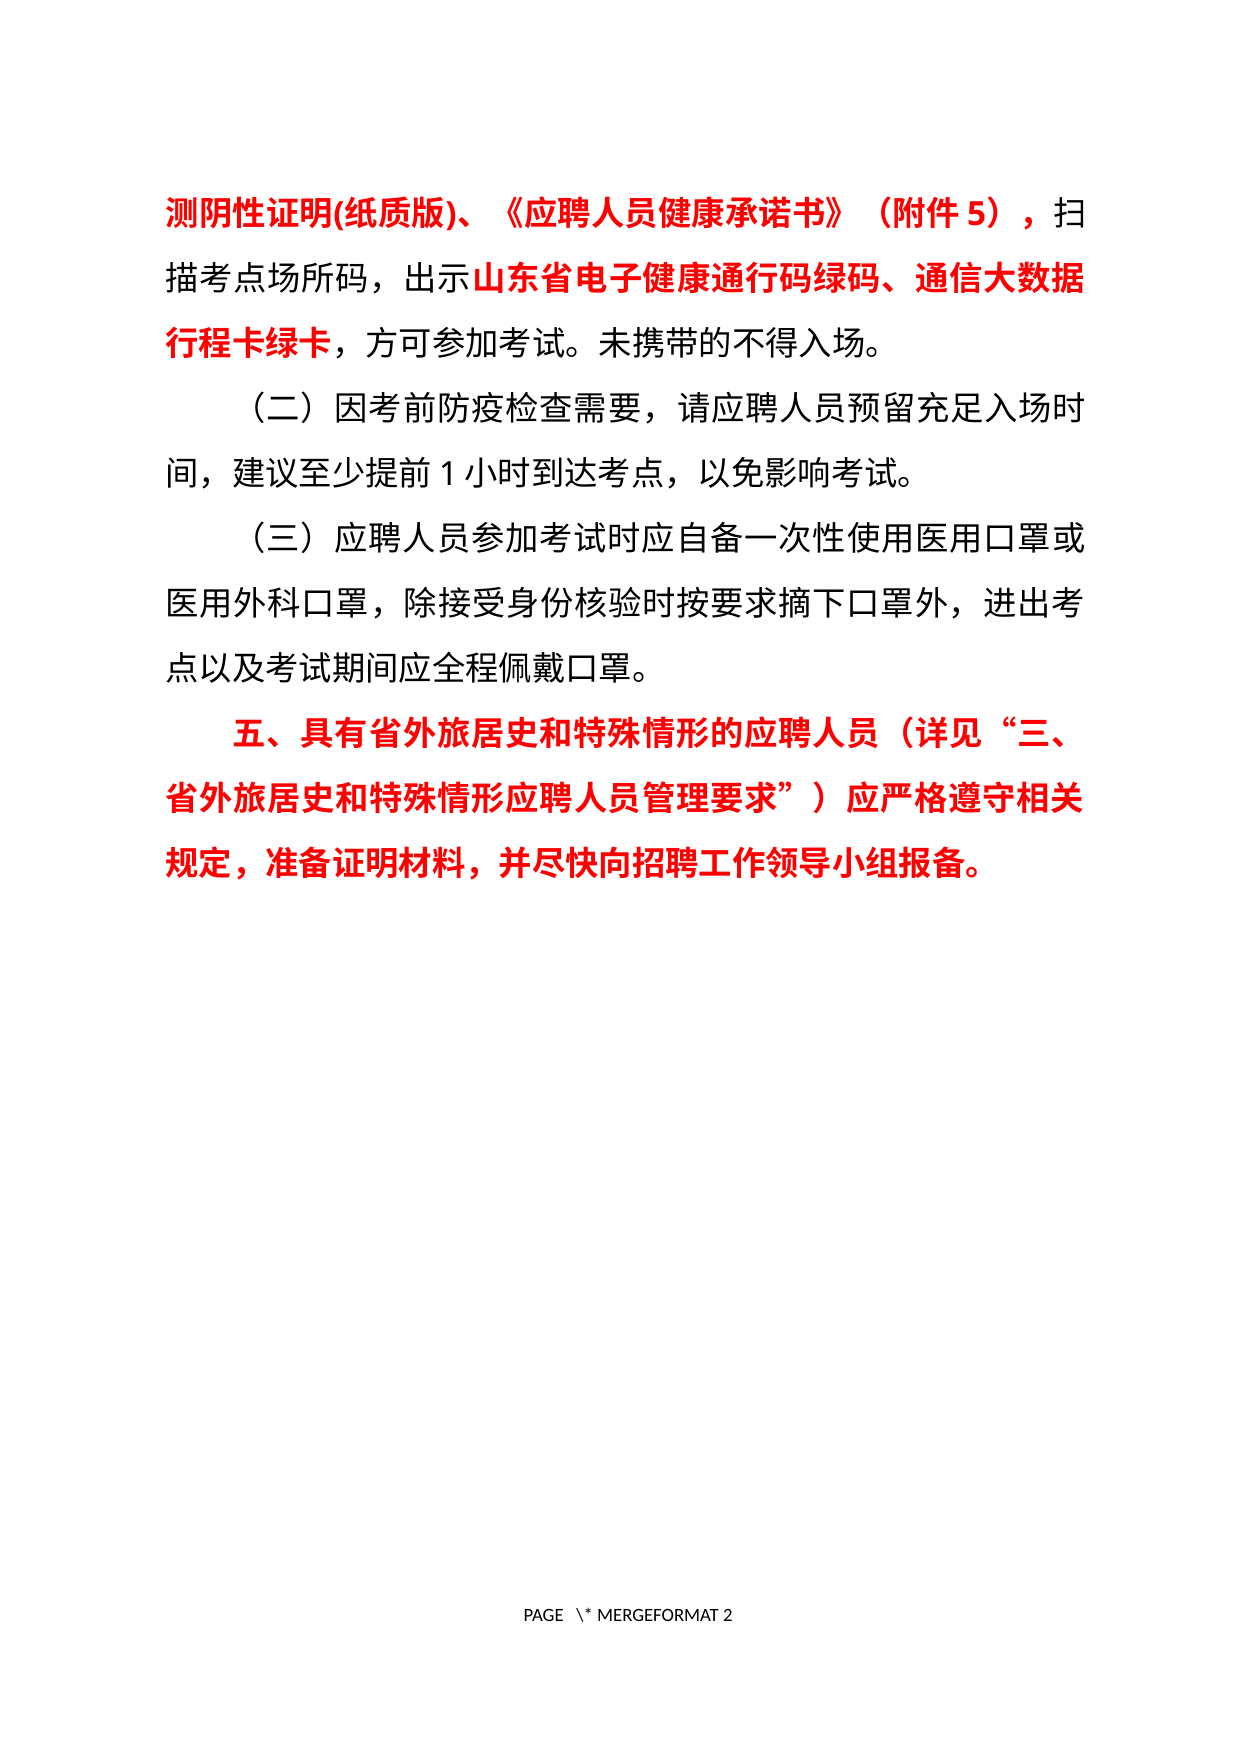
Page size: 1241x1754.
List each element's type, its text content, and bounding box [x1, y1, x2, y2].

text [165, 300, 1087, 373]
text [165, 178, 1087, 252]
text （三）应聘人员参加考试时应自备一次性使用医用口罩或医用外科口罩，除接受身份核验时按要求摘下口罩外，进出考点以及考试期间应全程佩戴口罩。 [165, 503, 1087, 698]
text （二）因考前防疫检查需要，请应聘人员预留充足入场时间，建议至少提前1小时到达考点，以免影响考试。 [165, 373, 1087, 503]
text 五、具有省外旅居史和特殊情形的应聘人员（详见“三、省外旅居史和特殊情形应聘人员管理要求”）应严格遵守相关规定，准备证明材料，并尽快向招聘工作领导小组报备。 [165, 698, 1087, 893]
